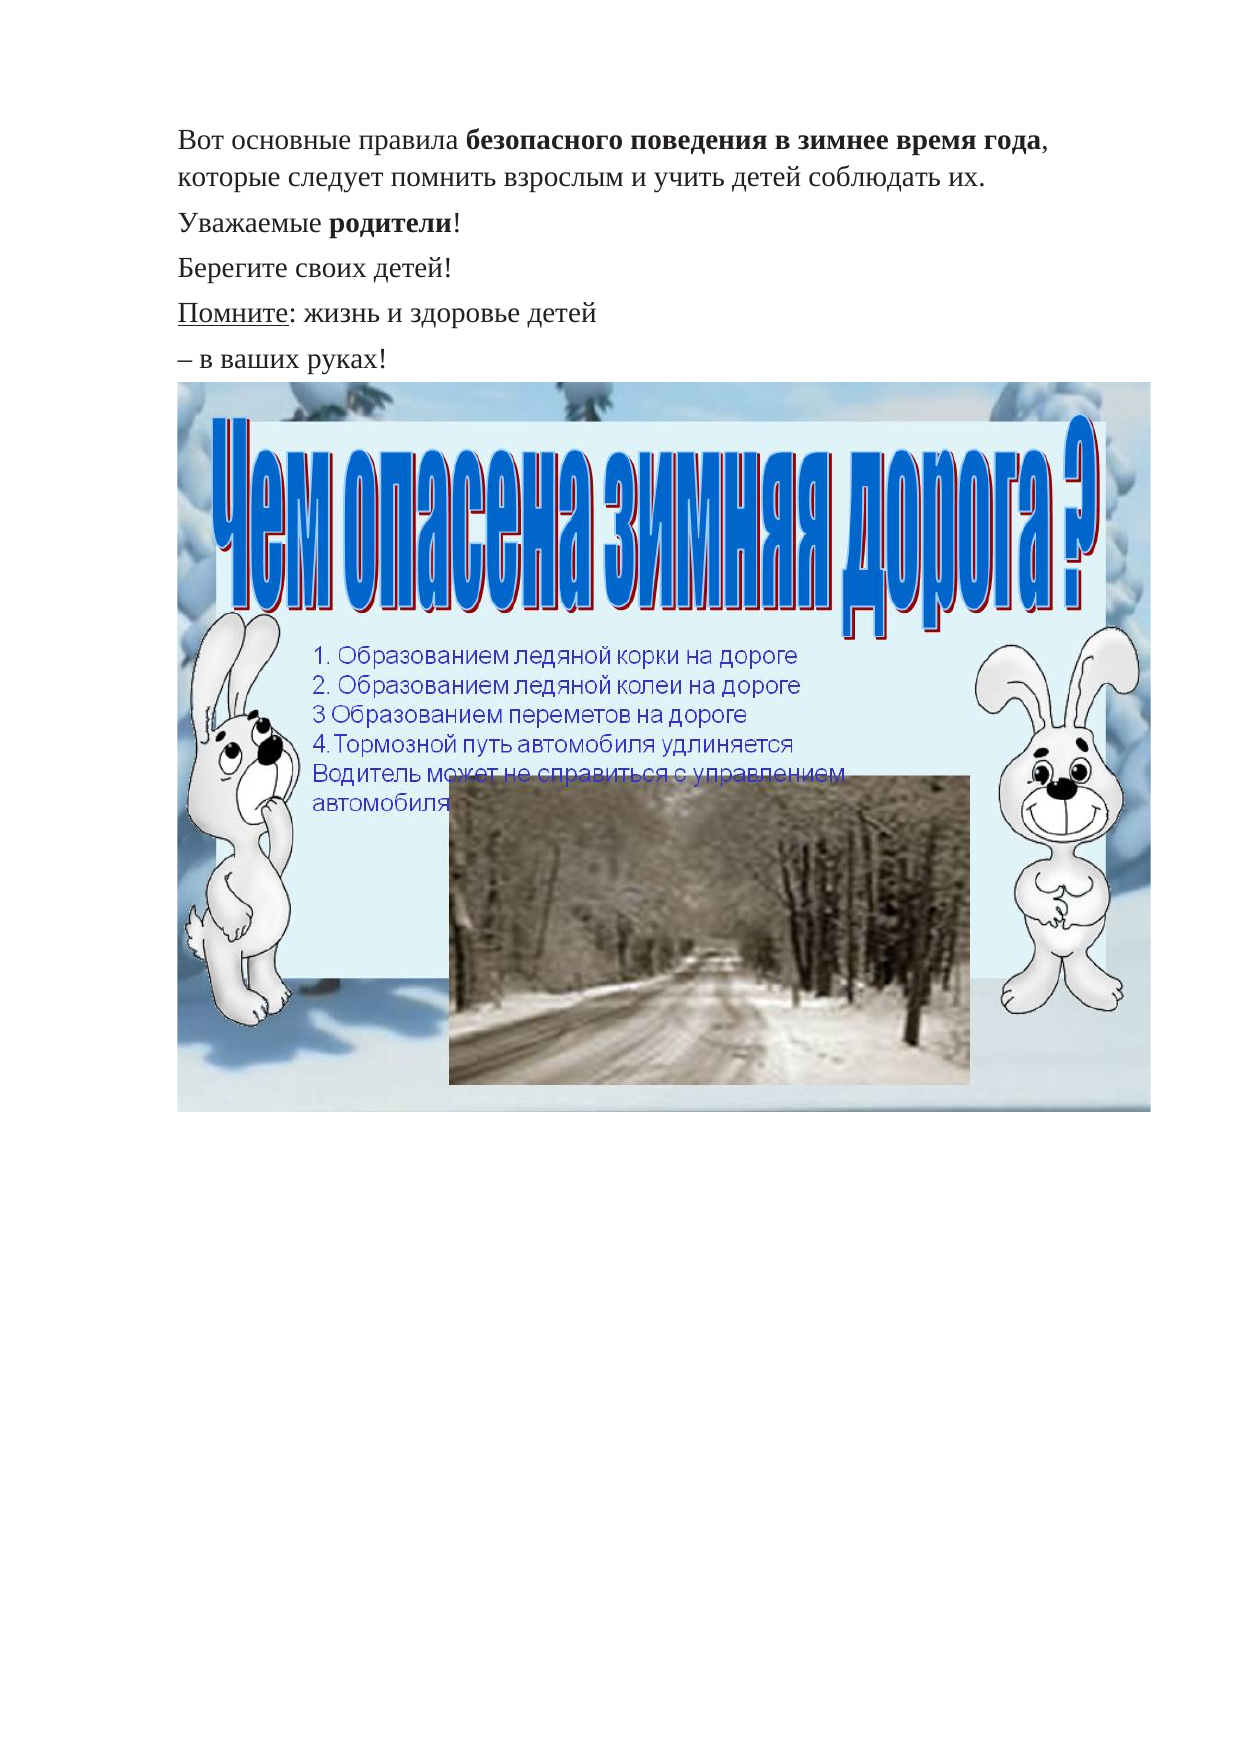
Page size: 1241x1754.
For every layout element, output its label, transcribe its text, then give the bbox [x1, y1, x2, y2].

picture [177, 382, 1151, 1112]
text Уважаемые родители! [177, 201, 1152, 238]
text Помните: жизнь и здоровье детей [177, 292, 1152, 329]
text Вот основные правила безопасного поведения в зимнее время года, которые следует помнить взрослым и учить детей соблюдать их. [177, 118, 1152, 193]
text – в ваших руках! [177, 337, 1152, 374]
text Берегите своих детей! [177, 246, 1152, 284]
